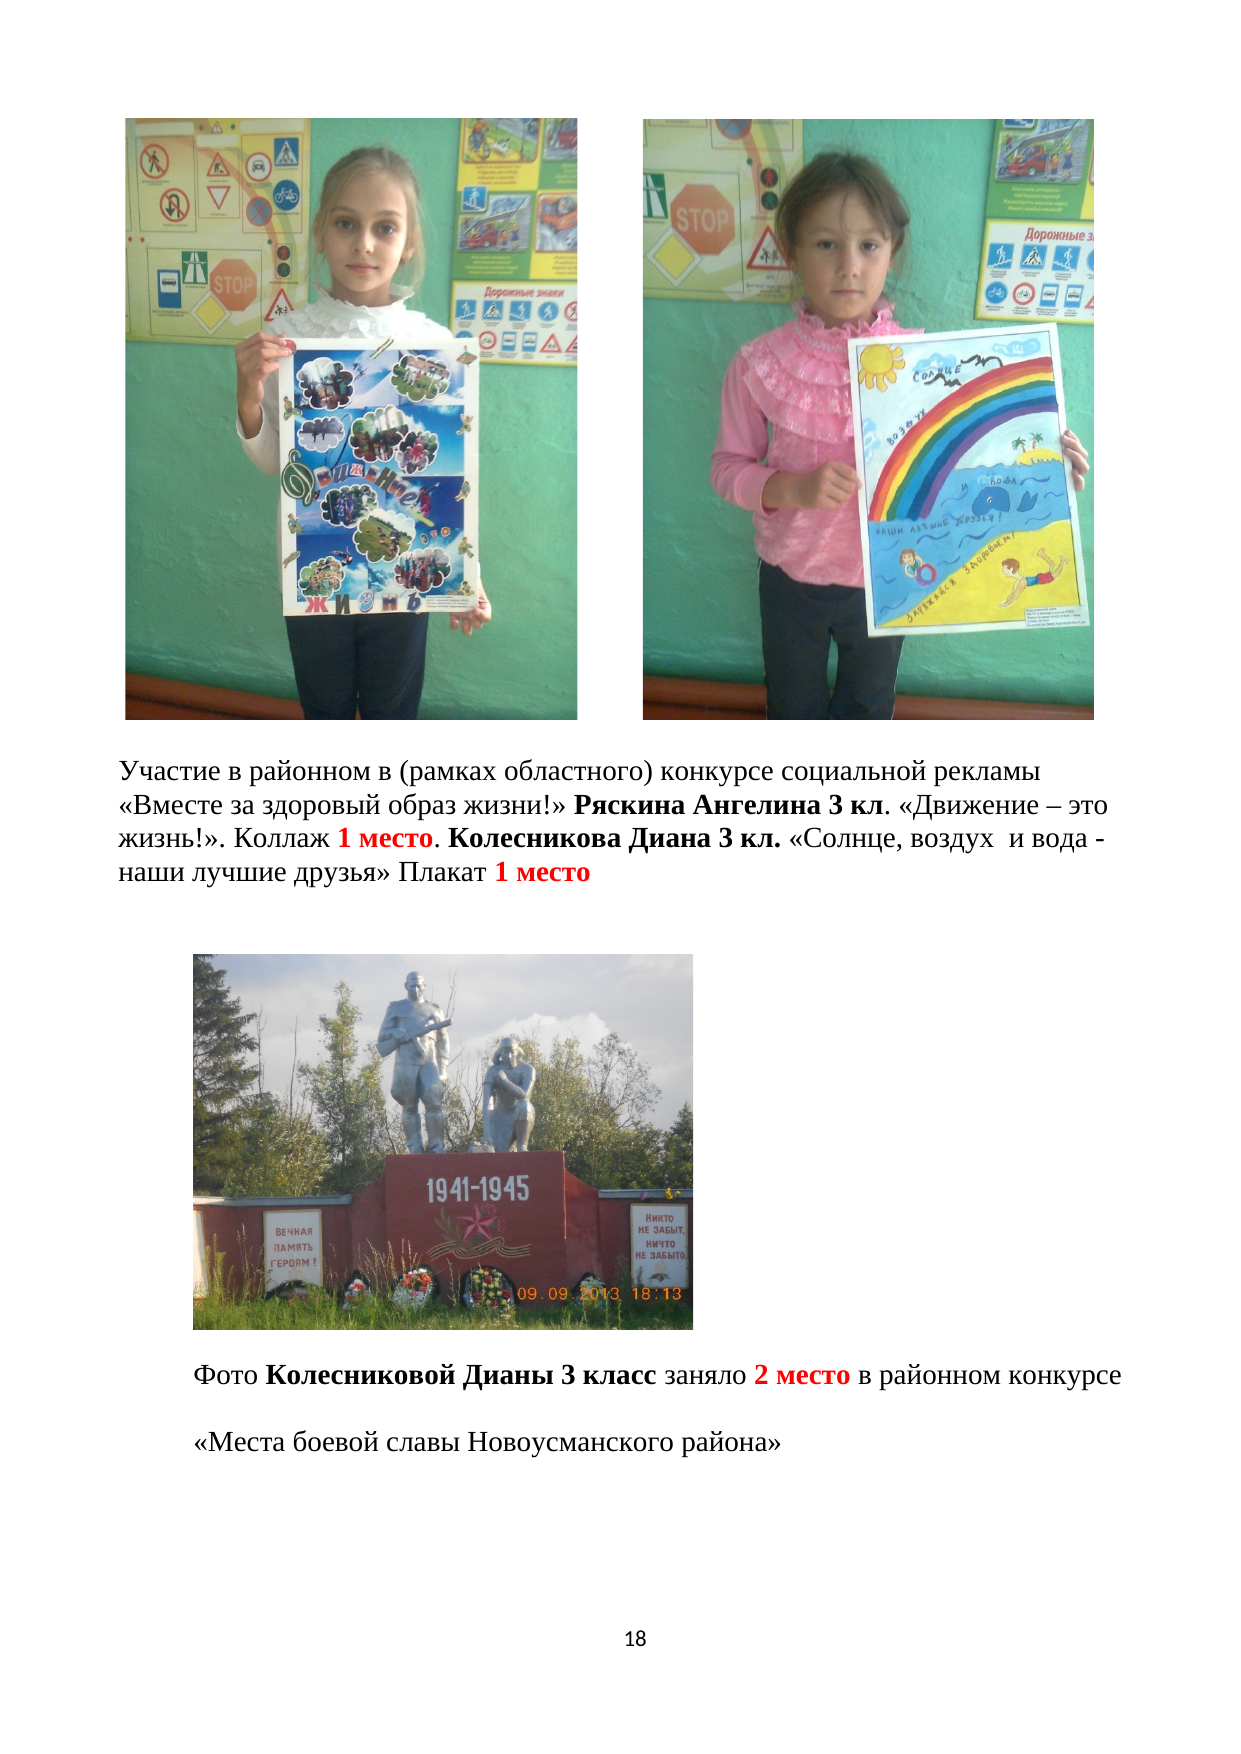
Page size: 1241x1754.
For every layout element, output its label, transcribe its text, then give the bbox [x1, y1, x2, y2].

text «Вместе за здоровый образ жизни!» Ряскина Ангелина 3 кл. «Движение – это жизнь!». Коллаж 1 место. Колесникова Диана 3 кл. «Солнце, воздух и вода - наши лучшие друзья» Плакат 1 место [118, 787, 1152, 887]
picture [193, 954, 694, 1330]
list Участие в районном в (рамках областного) конкурсе социальной рекламы [118, 753, 1152, 787]
list Фото Колесниковой Дианы 3 класс заняло 2 место в районном конкурсе «Места боевой славы Новоусманского района» [193, 1357, 1152, 1458]
picture [125, 118, 578, 720]
picture [642, 119, 1094, 720]
